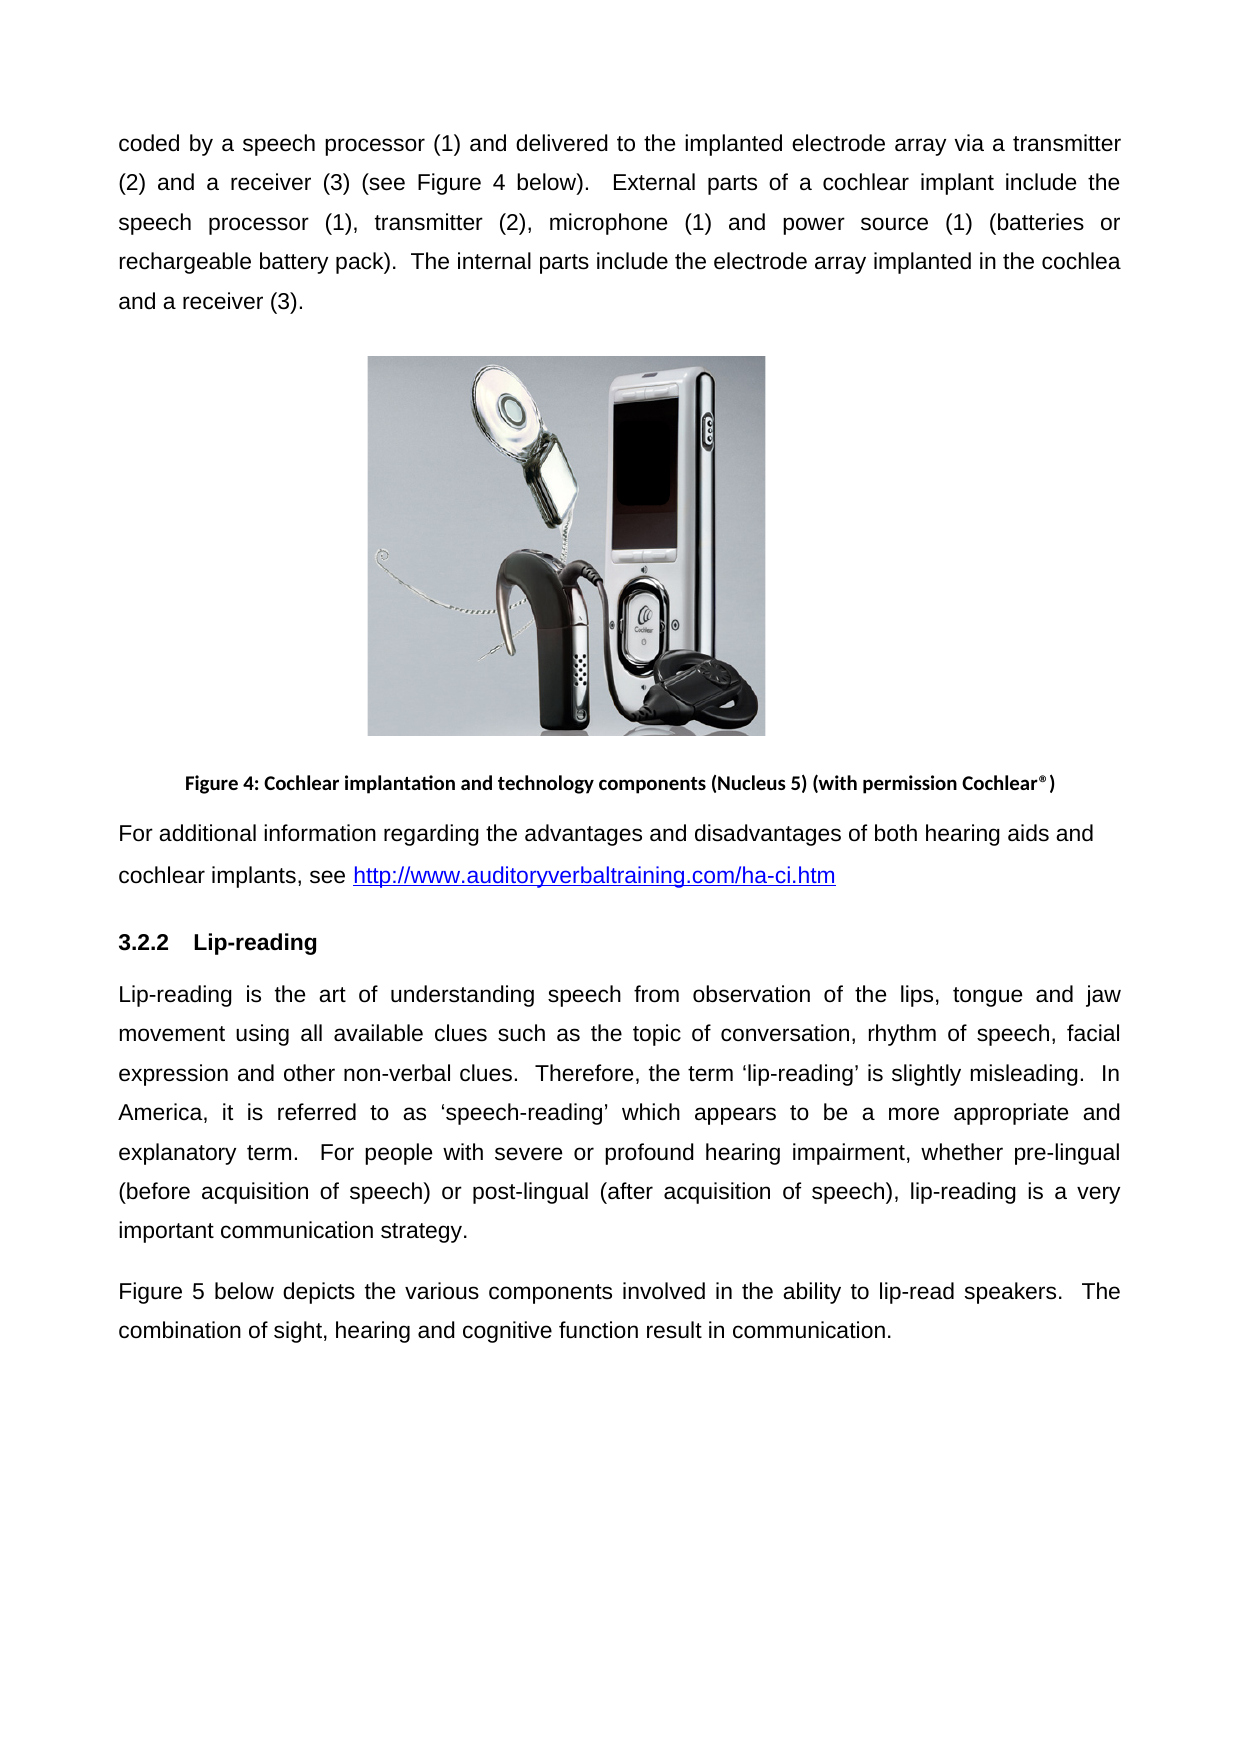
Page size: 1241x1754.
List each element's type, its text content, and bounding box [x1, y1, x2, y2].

text Lip-reading is the art of understanding speech from observation of the lips, tongue and jaw movement using all available clues such as the topic of conversation, rhythm of speech, facial expression and other non-verbal clues. Therefore, the term ‘lip-reading’ is slightly misleading. In America, it is referred to as ‘speech-reading’ which appears to be a more appropriate and explanatory term. For people with severe or profound hearing impairment, whether pre-lingual (before acquisition of speech) or post-lingual (after acquisition of speech), lip-reading is a very important communication strategy. [118, 981, 1122, 1244]
text Figure 5 below depicts the various components involved in the ability to lip-read speakers. The combination of sight, hearing and cognitive function result in communication. [118, 1278, 1122, 1344]
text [118, 130, 1122, 314]
text Figure 4: Cochlear implantation and technology components (Nucleus 5) (with permission Cochlear®) [118, 770, 1122, 795]
text 3.2.2 Lip-reading [118, 929, 1122, 955]
picture [367, 356, 766, 736]
text For additional information regarding the advantages and disadvantages of both hearing aids and cochlear implants, see http://www.auditoryverbaltraining.com/ha-ci.htm [118, 820, 1122, 889]
